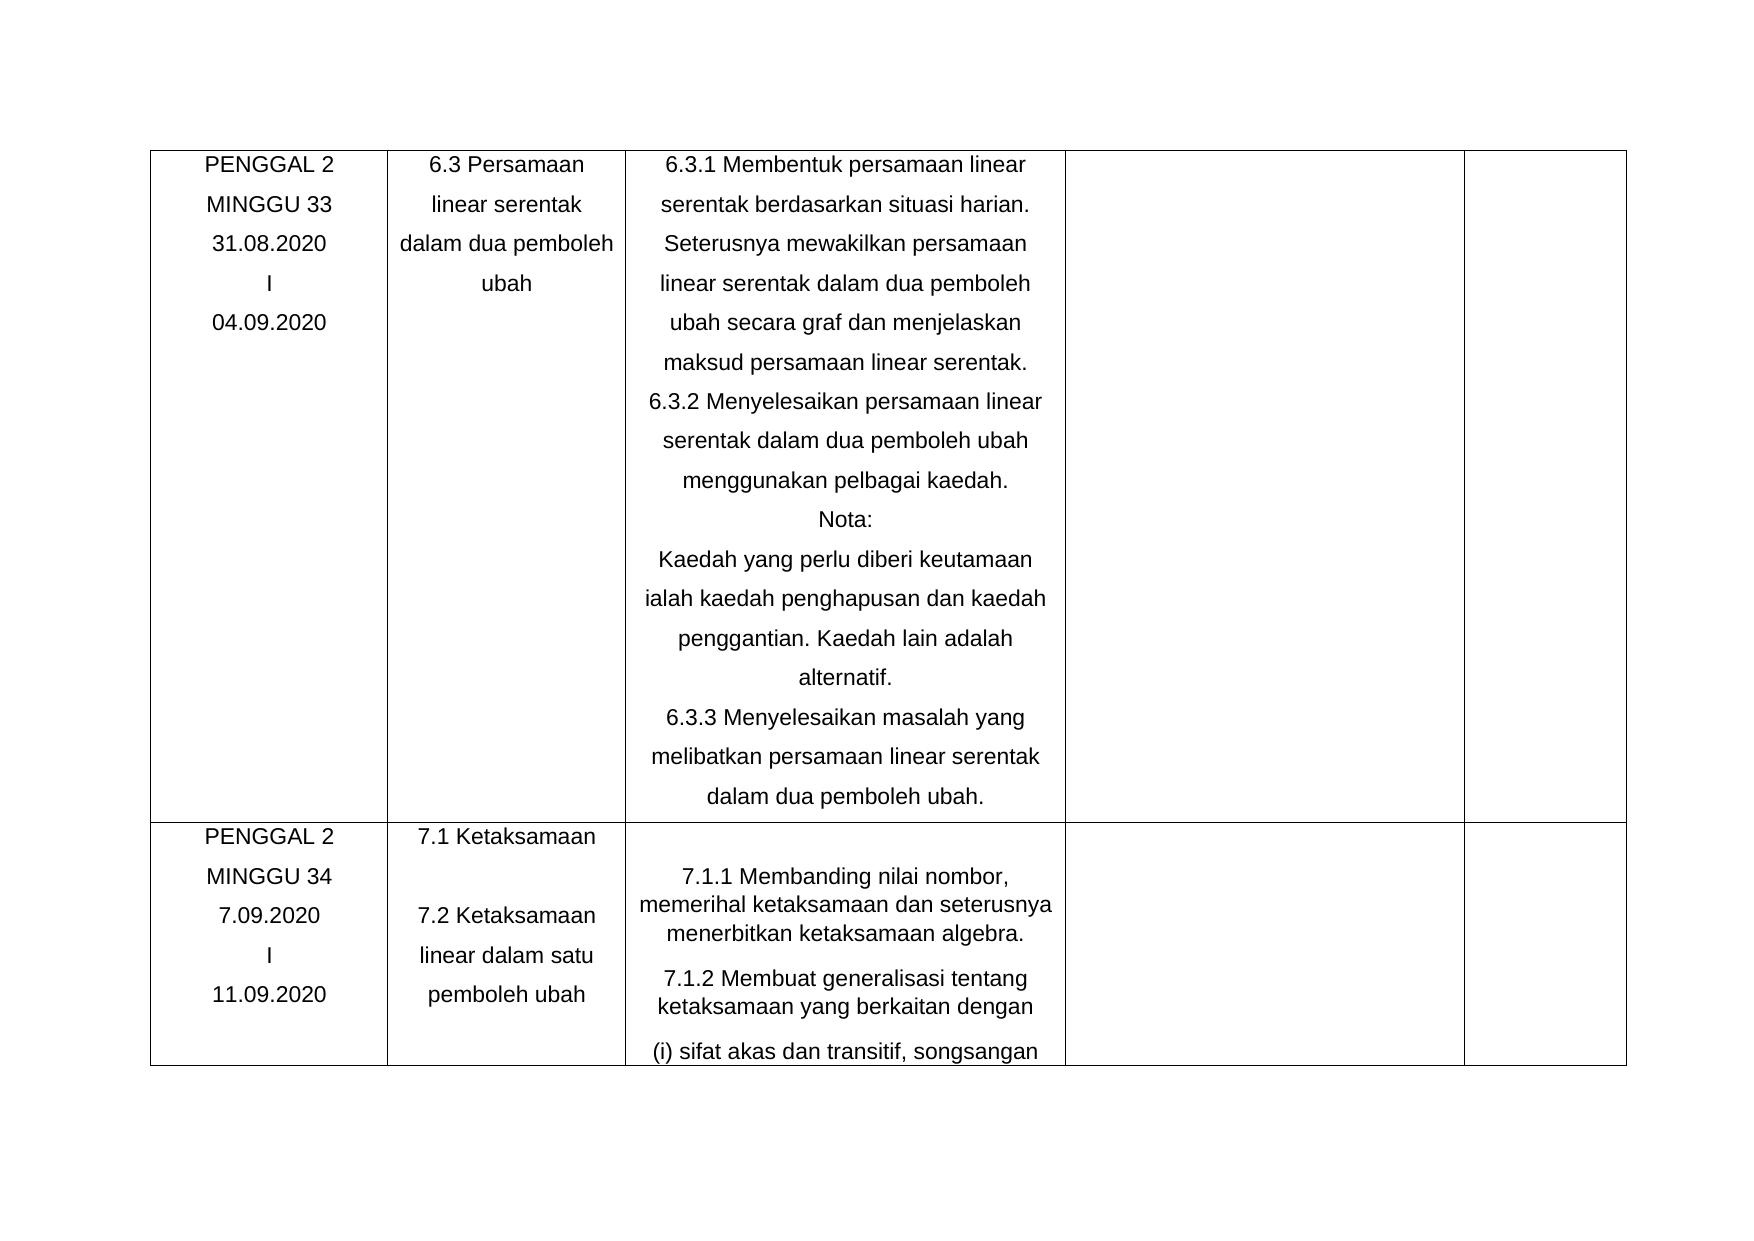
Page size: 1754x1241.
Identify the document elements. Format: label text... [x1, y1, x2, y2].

table_cell [1066, 823, 1464, 1064]
table_cell [1465, 151, 1626, 822]
table_cell [1465, 823, 1626, 1064]
table_cell PENGGAL 2 MINGGU 33 31.08.2020 I 04.09.2020 [151, 151, 387, 822]
table_cell 6.3 Persamaan linear serentak dalam dua pemboleh ubah [388, 151, 625, 822]
table_cell 6.3.1 Membentuk persamaan linear serentak berdasarkan situasi harian. Seterusnya mewakilkan persamaan linear serentak dalam dua pemboleh ubah secara graf dan menjelaskan maksud persamaan linear serentak. 6.3.2 Menyelesaikan persamaan linear serentak dalam dua pemboleh ubah menggunakan pelbagai kaedah. Nota: Kaedah yang perlu diberi keutamaan ialah kaedah penghapusan dan kaedah penggantian. Kaedah lain adalah alternatif. 6.3.3 Menyelesaikan masalah yang melibatkan persamaan linear serentak dalam dua pemboleh ubah. [626, 151, 1065, 822]
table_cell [626, 823, 1065, 1064]
table_cell [1066, 151, 1464, 822]
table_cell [151, 823, 387, 1064]
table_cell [388, 823, 625, 1064]
